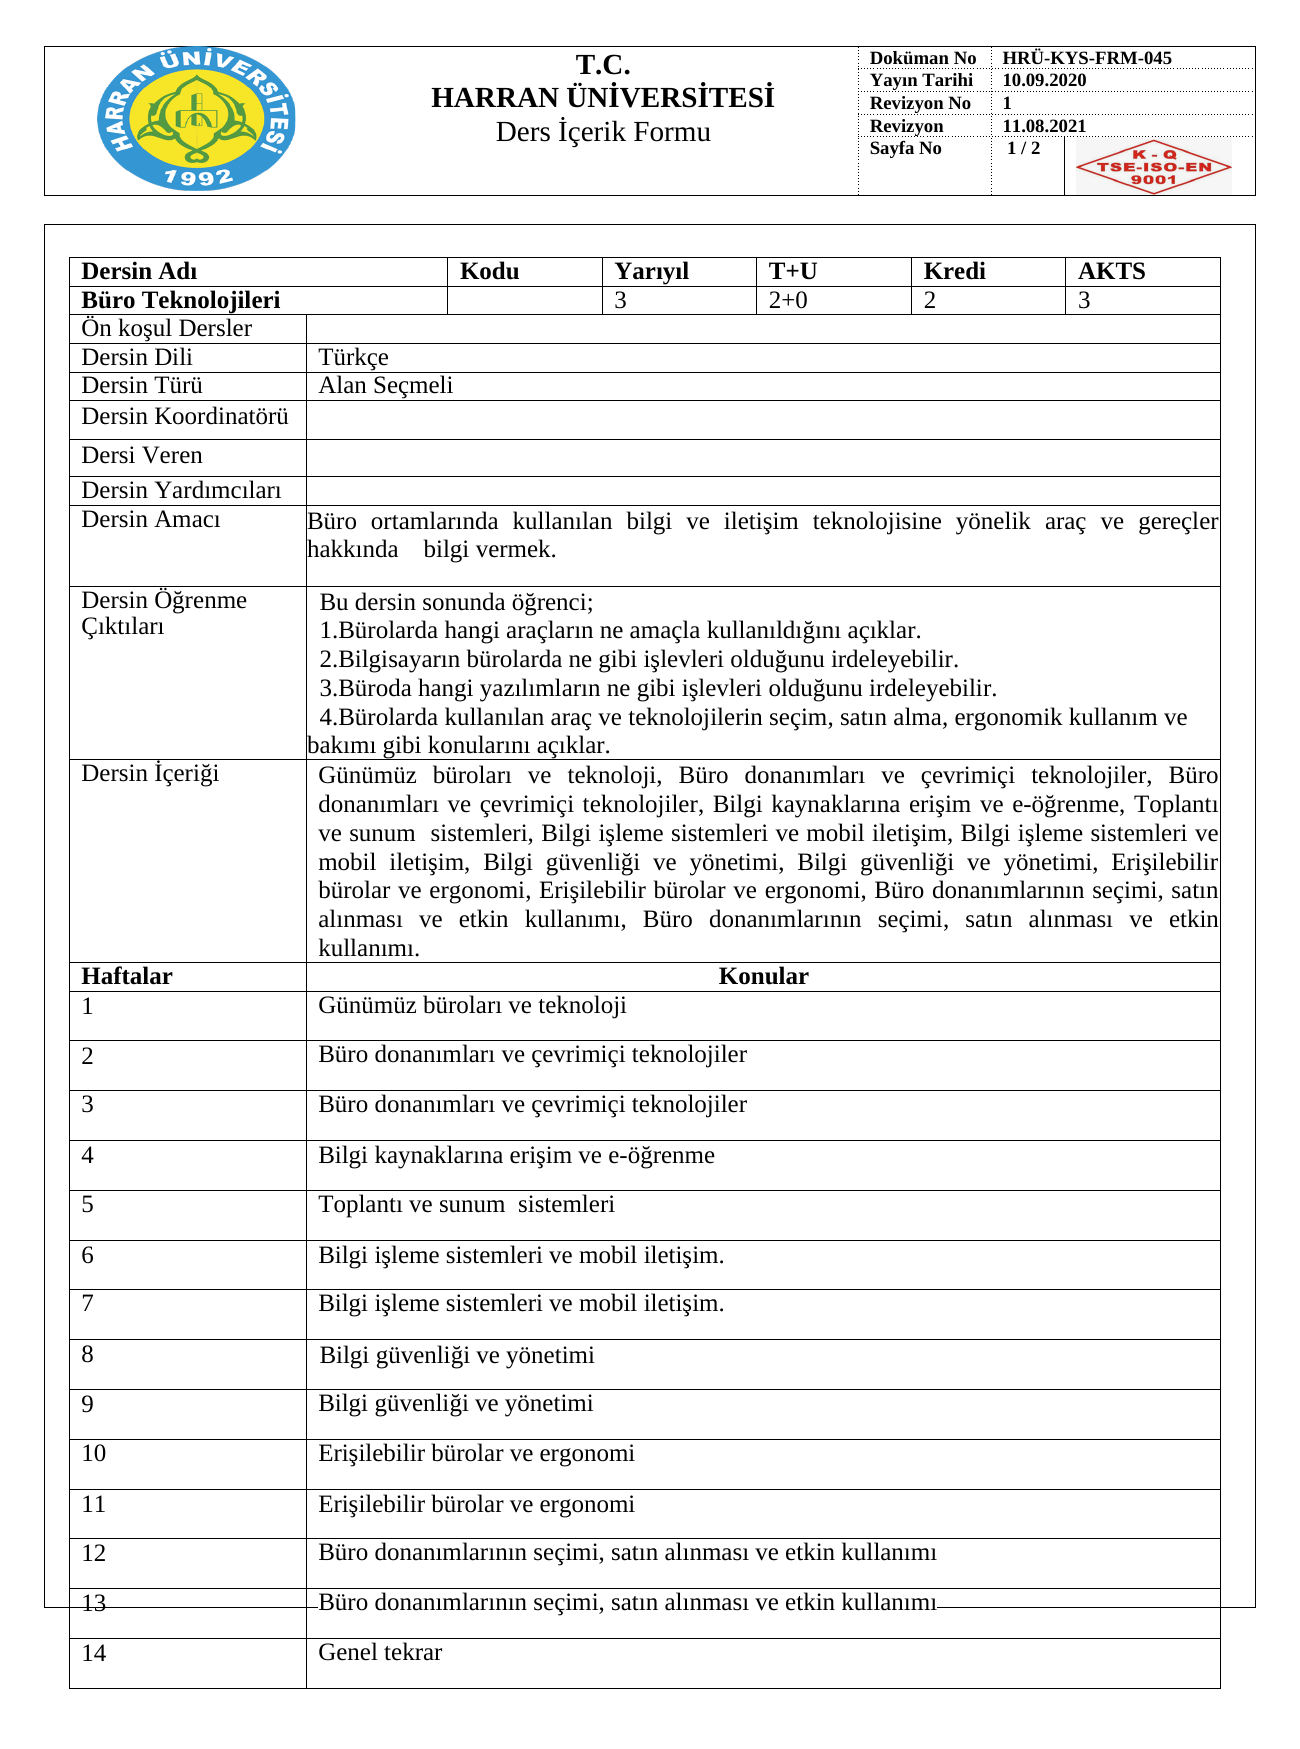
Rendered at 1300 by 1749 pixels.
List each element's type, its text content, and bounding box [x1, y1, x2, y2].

picture [97, 46, 296, 191]
picture [1076, 137, 1233, 195]
table_header Program Çıktıları ve İlgili Dersin İlişkisi [45, 225, 1255, 1607]
